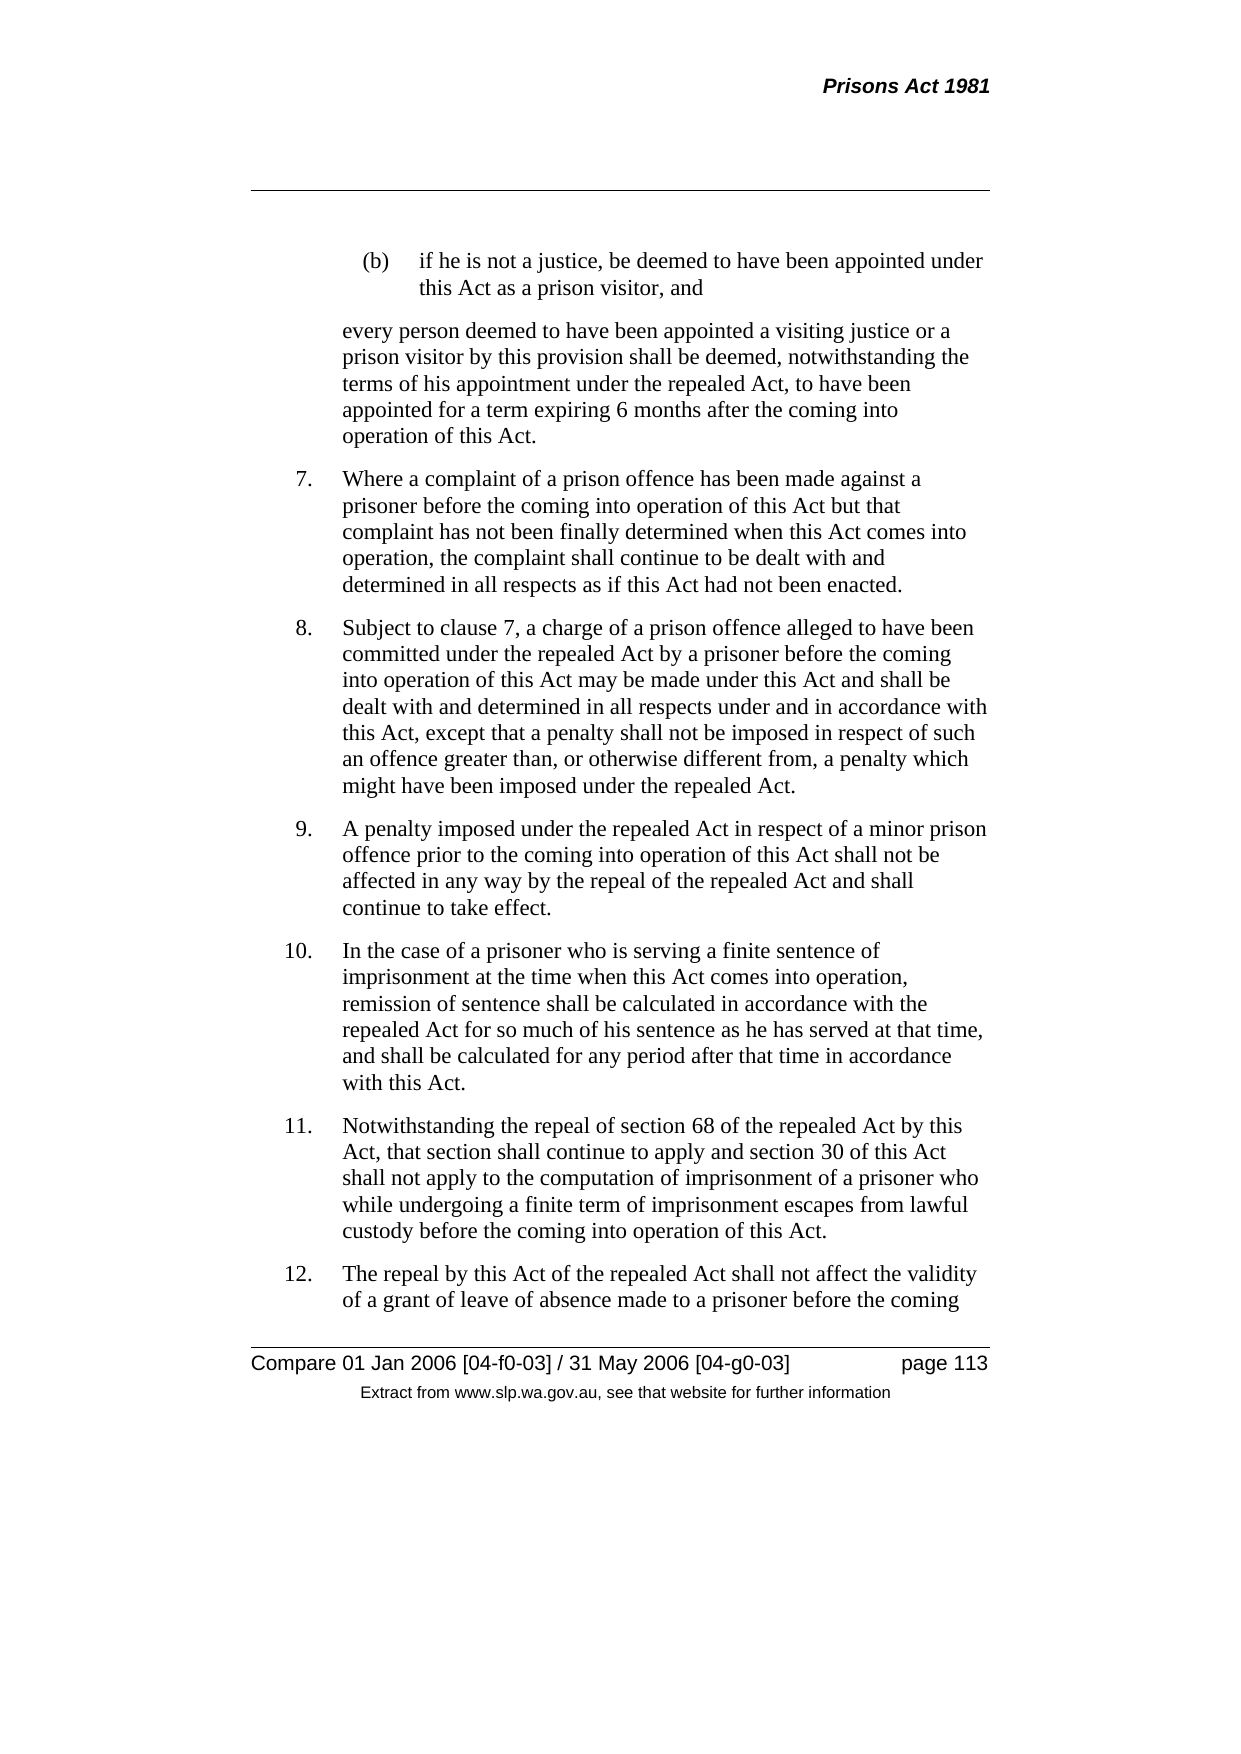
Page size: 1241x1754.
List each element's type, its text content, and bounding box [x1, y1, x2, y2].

text 8. Subject to clause 7, a charge of a prison offence alleged to have been committed under the repealed Act by a prisoner before the coming into operation of this Act may be made under this Act and shall be dealt with and determined in all respects under and in accordance with this Act, except that a penalty shall not be imposed in respect of such an offence greater than, or otherwise different from, a penalty which might have been imposed under the repealed Act. [251, 614, 990, 798]
text every person deemed to have been appointed a visiting justice or a prison visitor by this provision shall be deemed, notwithstanding the terms of his appointment under the repealed Act, to have been appointed for a term expiring 6 months after the coming into operation of this Act. [251, 317, 990, 449]
text 11. Notwithstanding the repeal of section 68 of the repealed Act by this Act, that section shall continue to apply and section 30 of this Act shall not apply to the computation of imprisonment of a prisoner who while undergoing a finite term of imprisonment escapes from lawful custody before the coming into operation of this Act. [251, 1112, 990, 1243]
text (b) if he is not a justice, be deemed to have been appointed under this Act as a prison visitor, and [251, 247, 990, 300]
text 7. Where a complaint of a prison offence has been made against a prisoner before the coming into operation of this Act but that complaint has not been finally determined when this Act comes into operation, the complaint shall continue to be dealt with and determined in all respects as if this Act had not been enacted. [251, 465, 990, 597]
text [251, 1260, 990, 1313]
text 9. A penalty imposed under the repealed Act in respect of a minor prison offence prior to the coming into operation of this Act shall not be affected in any way by the repeal of the repealed Act and shall continue to take effect. [251, 815, 990, 920]
text 10. In the case of a prisoner who is serving a finite sentence of imprisonment at the time when this Act comes into operation, remission of sentence shall be calculated in accordance with the repealed Act for so much of his sentence as he has served at that time, and shall be calculated for any period after that time in accordance with this Act. [251, 937, 990, 1095]
